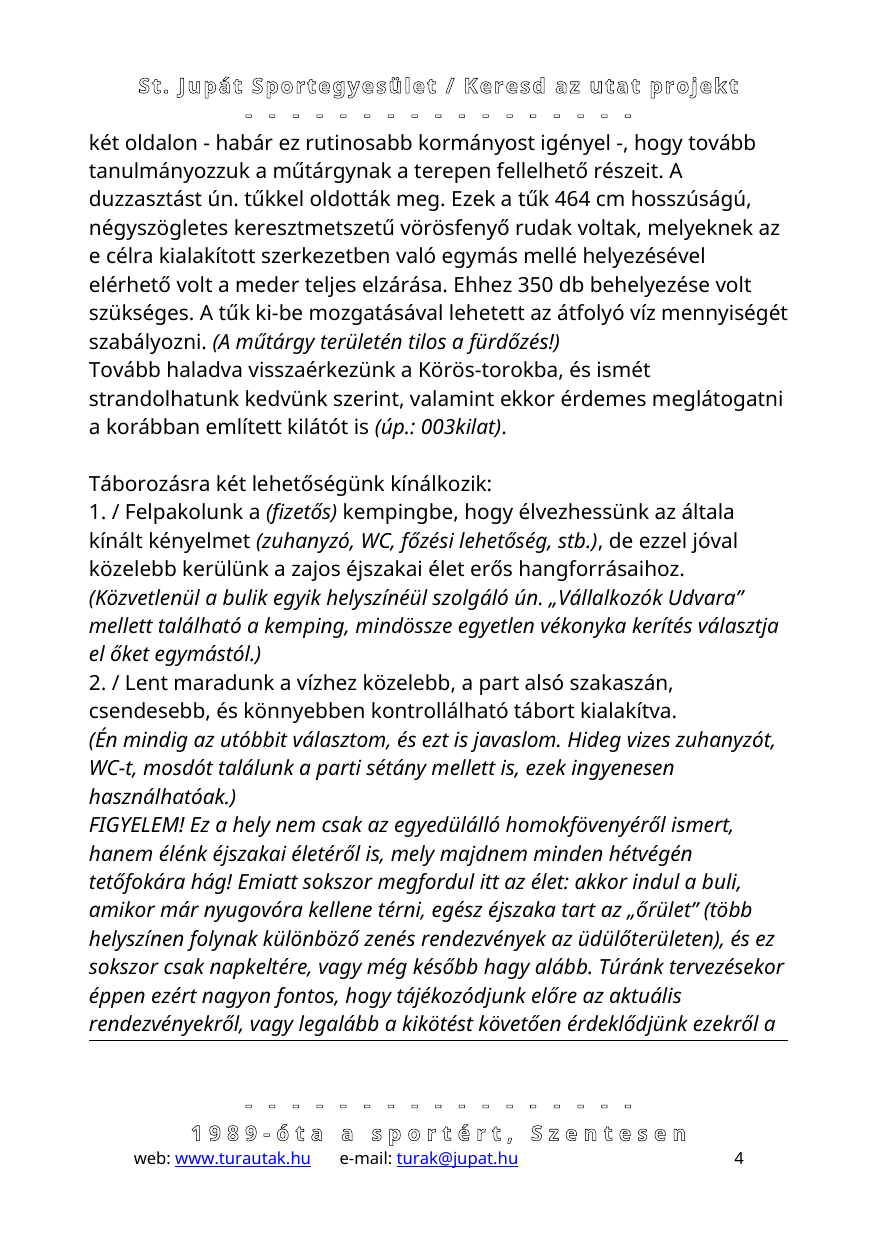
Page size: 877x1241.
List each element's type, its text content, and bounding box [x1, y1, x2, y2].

text 2. / Lent maradunk a vízhez közelebb, a part alsó szakaszán, csendesebb, és könnyebben kontrollálható tábort kialakítva. (Én mindig az utóbbit választom, és ezt is javaslom. Hideg vizes zuhanyzót, WC-t, mosdót találunk a parti sétány mellett is, ezek ingyenesen használhatóak.) [89, 668, 788, 810]
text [89, 810, 788, 1040]
text Táborozásra két lehetőségünk kínálkozik: 1. / Felpakolunk a (fizetős) kempingbe, hogy élvezhessünk az általa kínált kényelmet (zuhanyzó, WC, főzési lehetőség, stb.), de ezzel jóval közelebb kerülünk a zajos éjszakai élet erős hangforrásaihoz. (Közvetlenül a bulik egyik helyszínéül szolgáló ún. „Vállalkozók Udvara” mellett található a kemping, mindössze egyetlen vékonyka kerítés választja el őket egymástól.) [89, 469, 788, 668]
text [89, 128, 788, 355]
text Tovább haladva visszaérkezünk a Körös-torokba, és ismét strandolhatunk kedvünk szerint, valamint ekkor érdemes meglátogatni a korábban említett kilátót is (úp.: 003kilat). [89, 355, 788, 441]
